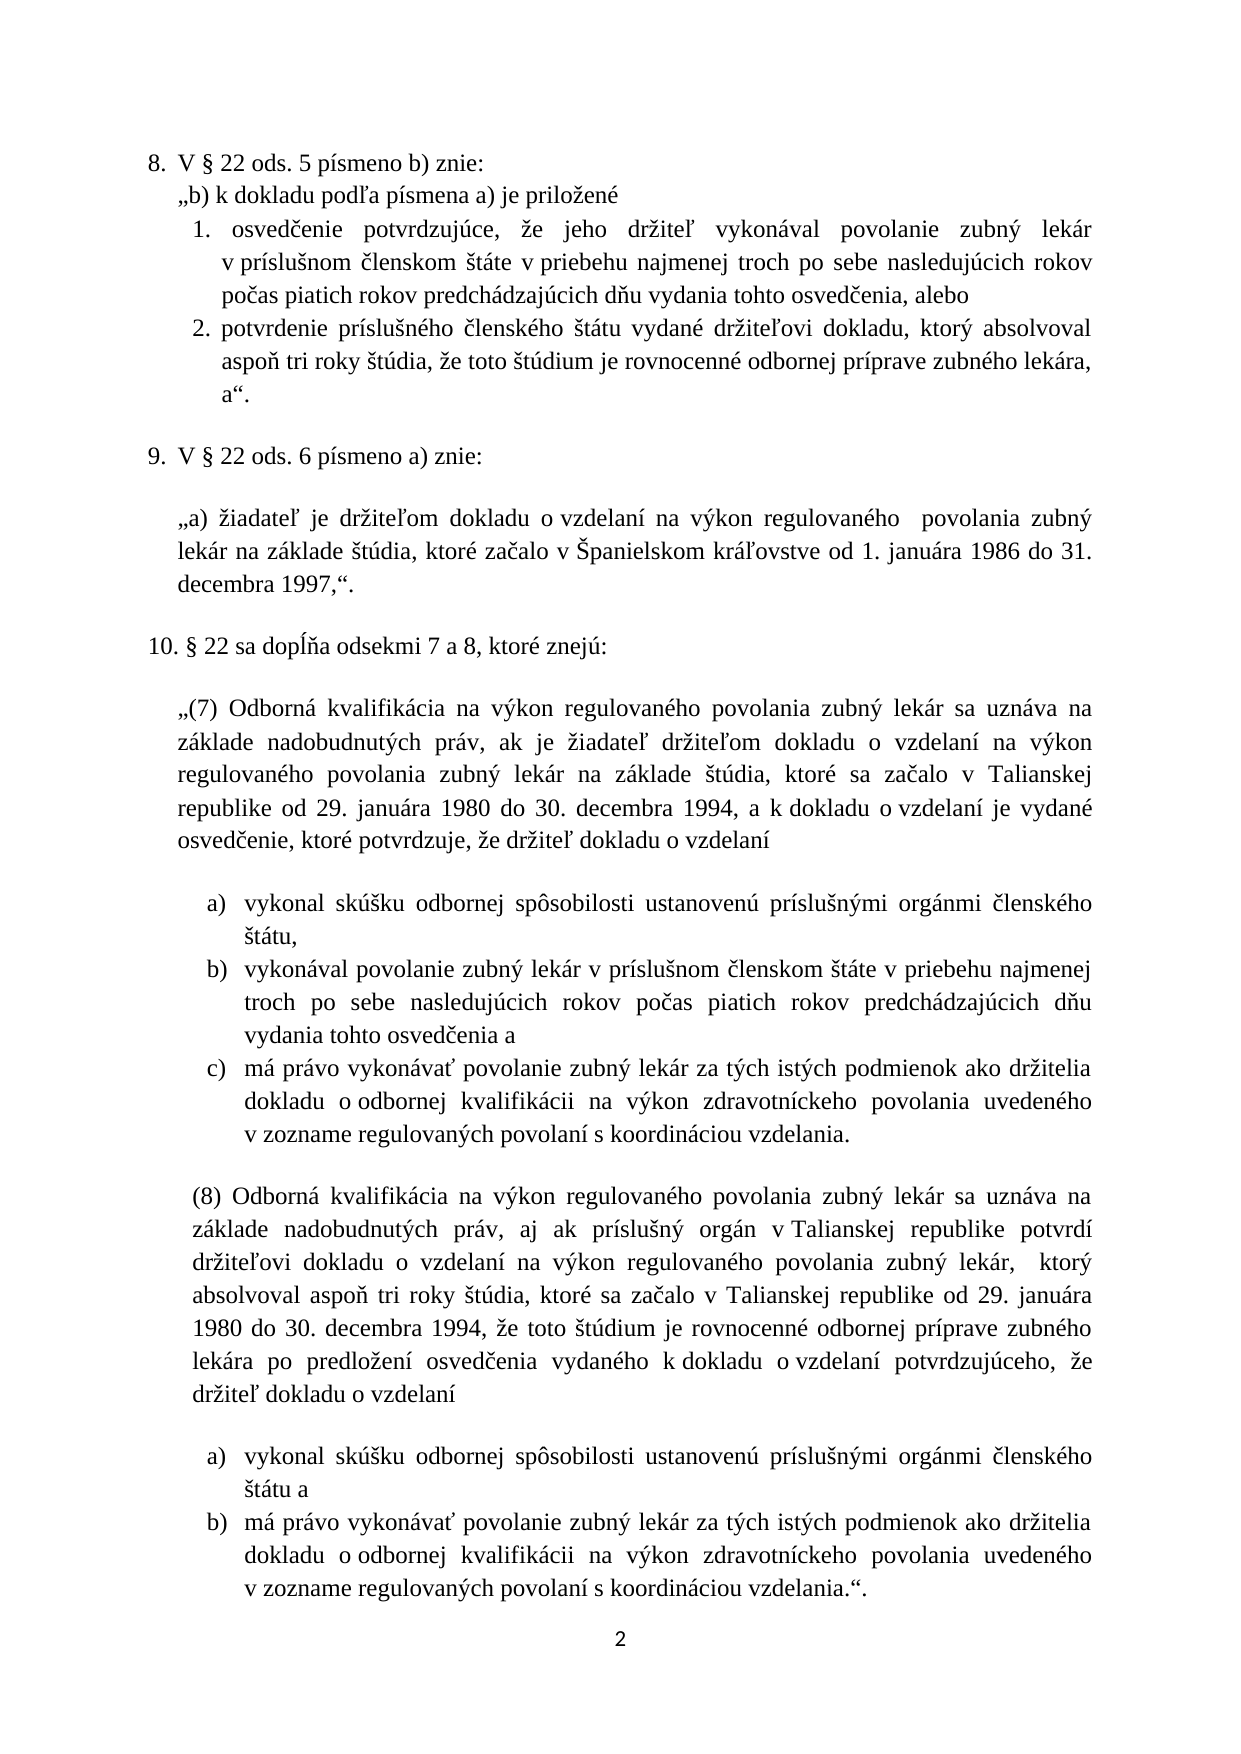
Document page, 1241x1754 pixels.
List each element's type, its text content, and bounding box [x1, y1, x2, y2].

list § 22 sa dopĺňa odsekmi 7 a 8, ktoré znejú: [148, 631, 1093, 660]
list V § 22 ods. 6 písmeno a) znie: [148, 441, 1093, 470]
list má právo vykonávať povolanie zubný lekár za tých istých podmienok ako držitelia dokladu o odbornej kvalifikácii na výkon zdravotníckeho povolania uvedeného v zozname regulovaných povolaní s koordináciou vzdelania. [207, 1053, 1093, 1148]
list vykonal skúšku odbornej spôsobilosti ustanovenú príslušnými orgánmi členského štátu, [207, 888, 1093, 949]
text „a) žiadateľ je držiteľom dokladu o vzdelaní na výkon regulovaného povolania zubný lekár na základe štúdia, ktoré začalo v Španielskom kráľovstve od 1. januára 1986 do 31. decembra 1997,“. [177, 503, 1093, 598]
list V § 22 ods. 5 písmeno b) znie: [148, 148, 1093, 176]
text (8) Odborná kvalifikácia na výkon regulovaného povolania zubný lekár sa uznáva na základe nadobudnutých práv, aj ak príslušný orgán v Talianskej republike potvrdí držiteľovi dokladu o vzdelaní na výkon regulovaného povolania zubný lekár, ktorý absolvoval aspoň tri roky štúdia, ktoré sa začalo v Talianskej republike od 29. januára 1980 do 30. decembra 1994, že toto štúdium je rovnocenné odbornej príprave zubného lekára po predložení osvedčenia vydaného k dokladu o vzdelaní potvrdzujúceho, že držiteľ dokladu o vzdelaní [192, 1181, 1093, 1408]
list má právo vykonávať povolanie zubný lekár za tých istých podmienok ako držitelia dokladu o odbornej kvalifikácii na výkon zdravotníckeho povolania uvedeného v zozname regulovaných povolaní s koordináciou vzdelania.“. [207, 1507, 1093, 1602]
text „(7) Odborná kvalifikácia na výkon regulovaného povolania zubný lekár sa uznáva na základe nadobudnutých práv, ak je žiadateľ držiteľom dokladu o vzdelaní na výkon regulovaného povolania zubný lekár na základe štúdia, ktoré sa začalo v Talianskej republike od 29. januára 1980 do 30. decembra 1994, a k dokladu o vzdelaní je vydané osvedčenie, ktoré potvrdzuje, že držiteľ dokladu o vzdelaní [177, 693, 1093, 854]
text 1. osvedčenie potvrdzujúce, že jeho držiteľ vykonával povolanie zubný lekár v príslušnom členskom štáte v priebehu najmenej troch po sebe nasledujúcich rokov počas piatich rokov predchádzajúcich dňu vydania tohto osvedčenia, alebo [177, 214, 1093, 308]
text „b) k dokladu podľa písmena a) je priložené [148, 181, 1093, 209]
text 2. potvrdenie príslušného členského štátu vydané držiteľovi dokladu, ktorý absolvoval aspoň tri roky štúdia, že toto štúdium je rovnocenné odbornej príprave zubného lekára, a“. [177, 313, 1093, 407]
list vykonával povolanie zubný lekár v príslušnom členskom štáte v priebehu najmenej troch po sebe nasledujúcich rokov počas piatich rokov predchádzajúcich dňu vydania tohto osvedčenia a [207, 954, 1093, 1049]
list vykonal skúšku odbornej spôsobilosti ustanovenú príslušnými orgánmi členského štátu a [207, 1441, 1093, 1503]
